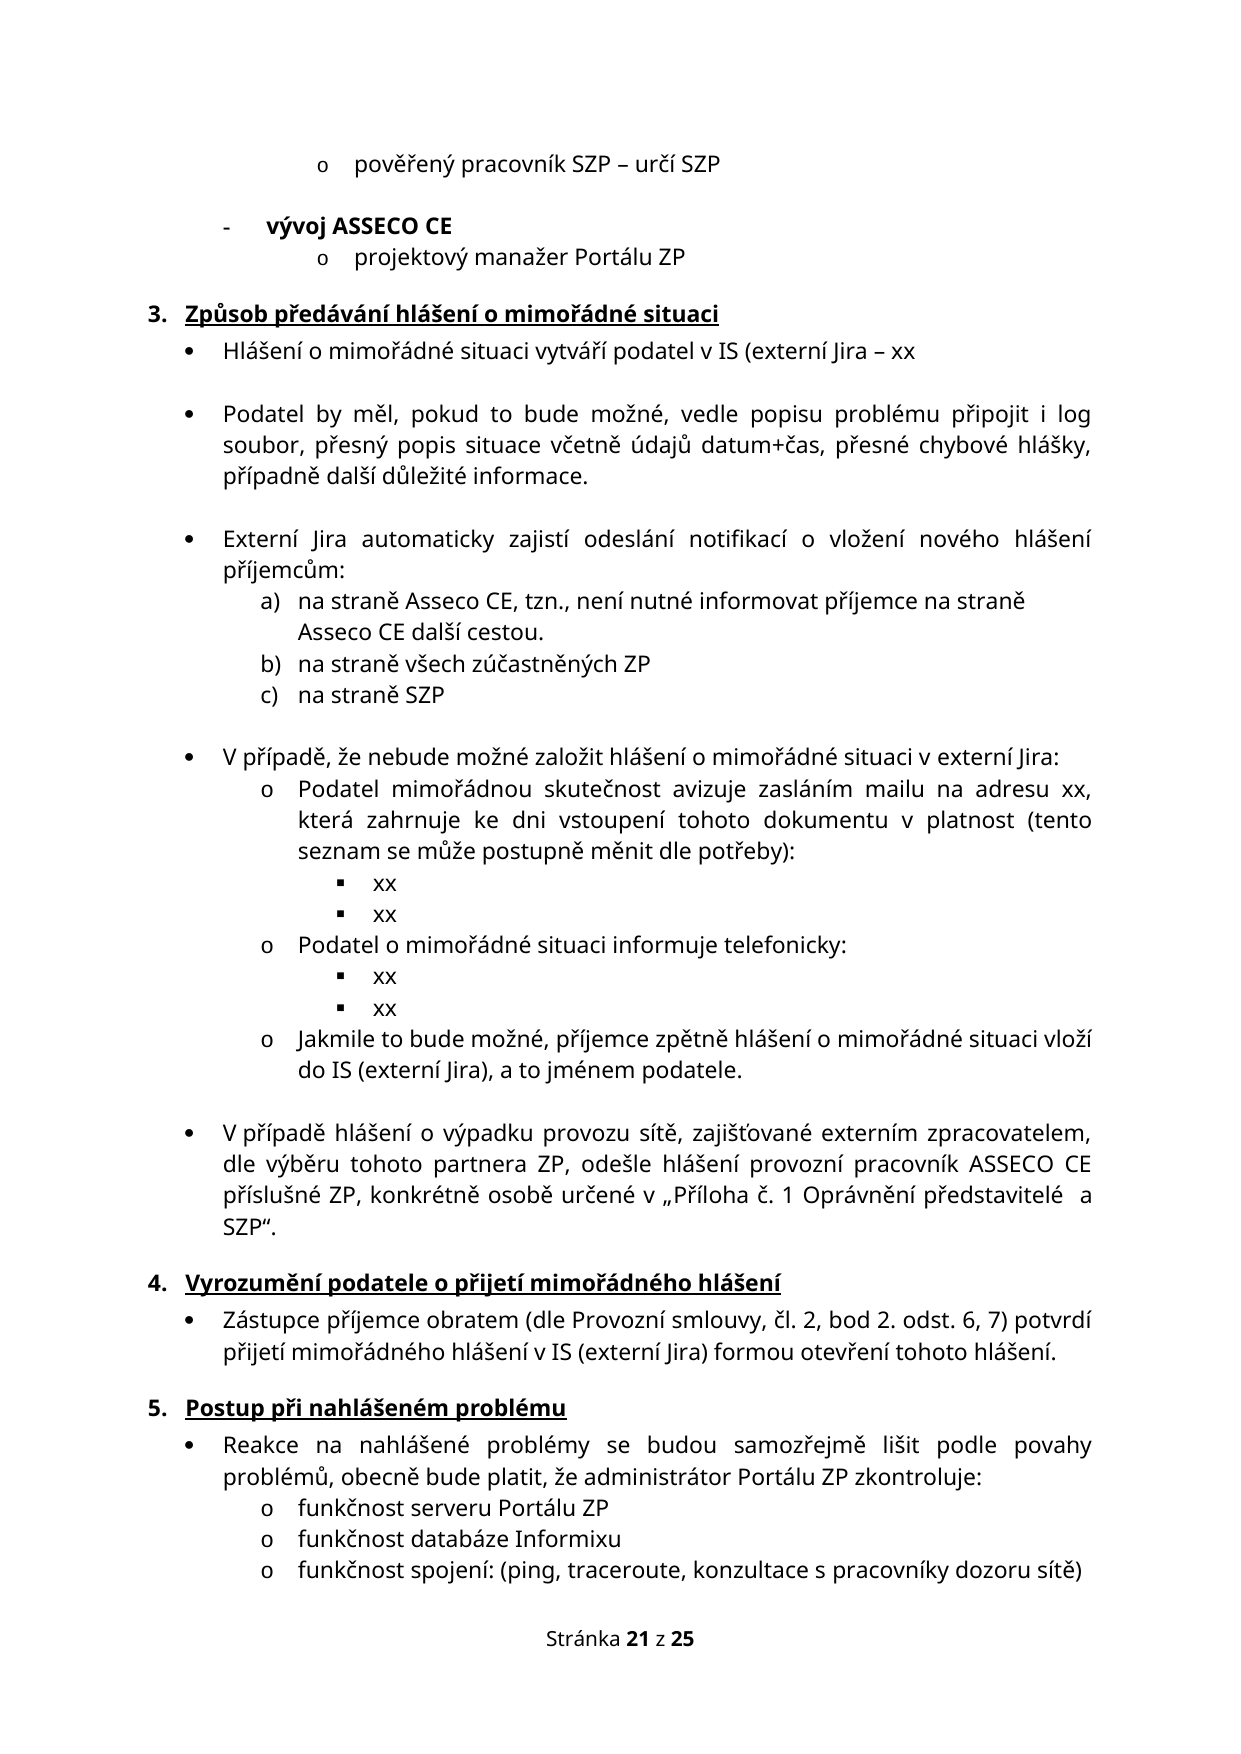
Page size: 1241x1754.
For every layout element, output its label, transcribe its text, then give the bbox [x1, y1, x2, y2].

list V případě, že nebude možné založit hlášení o mimořádné situaci v externí Jira: [185, 741, 1093, 773]
list na straně Asseco CE, tzn., není nutné informovat příjemce na straně Asseco CE další cestou. [260, 585, 1093, 648]
list funkčnost serveru Portálu ZP [260, 1492, 1093, 1523]
list Způsob předávání hlášení o mimořádné situaci [148, 298, 1093, 329]
list vývoj ASSECO CE [223, 210, 1093, 241]
list xx [335, 866, 1093, 898]
list funkčnost databáze Informixu [260, 1523, 1093, 1554]
list Postup při nahlášeném problému [148, 1392, 1093, 1423]
list na straně SZP [260, 679, 1093, 710]
list Reakce na nahlášené problémy se budou samozřejmě lišit podle povahy problémů, obecně bude platit, že administrátor Portálu ZP zkontroluje: [185, 1429, 1093, 1492]
list Podatel by měl, pokud to bude možné, vedle popisu problému připojit i log soubor, přesný popis situace včetně údajů datum+čas, přesné chybové hlášky, případně další důležité informace. [185, 398, 1093, 491]
list Podatel o mimořádné situaci informuje telefonicky: [260, 929, 1093, 960]
list Podatel mimořádnou skutečnost avizuje zasláním mailu na adresu xx, která zahrnuje ke dni vstoupení tohoto dokumentu v platnost (tento seznam se může postupně měnit dle potřeby): [260, 773, 1093, 866]
list xx [335, 898, 1093, 929]
list na straně všech zúčastněných ZP [260, 648, 1093, 679]
list funkčnost spojení: (ping, traceroute, konzultace s pracovníky dozoru sítě) [260, 1554, 1093, 1586]
list Hlášení o mimořádné situaci vytváří podatel v IS (externí Jira – xx [185, 335, 1093, 366]
list projektový manažer Portálu ZP [316, 241, 1093, 273]
list pověřený pracovník SZP – určí SZP [316, 148, 1093, 179]
list xx [335, 992, 1093, 1023]
list Externí Jira automaticky zajistí odeslání notifikací o vložení nového hlášení příjemcům: [185, 523, 1093, 585]
list Jakmile to bude možné, příjemce zpětně hlášení o mimořádné situaci vloží do IS (externí Jira), a to jménem podatele. [260, 1023, 1093, 1085]
list Zástupce příjemce obratem (dle Provozní smlouvy, čl. 2, bod 2. odst. 6, 7) potvrdí přijetí mimořádného hlášení v IS (externí Jira) formou otevření tohoto hlášení. [185, 1304, 1093, 1367]
list xx [335, 960, 1093, 992]
list Vyrozumění podatele o přijetí mimořádného hlášení [148, 1267, 1093, 1298]
list V případě hlášení o výpadku provozu sítě, zajišťované externím zpracovatelem, dle výběru tohoto partnera ZP, odešle hlášení provozní pracovník ASSECO CE příslušné ZP, konkrétně osobě určené v „Příloha č. 1 Oprávnění představitelé a SZP“. [185, 1117, 1093, 1242]
